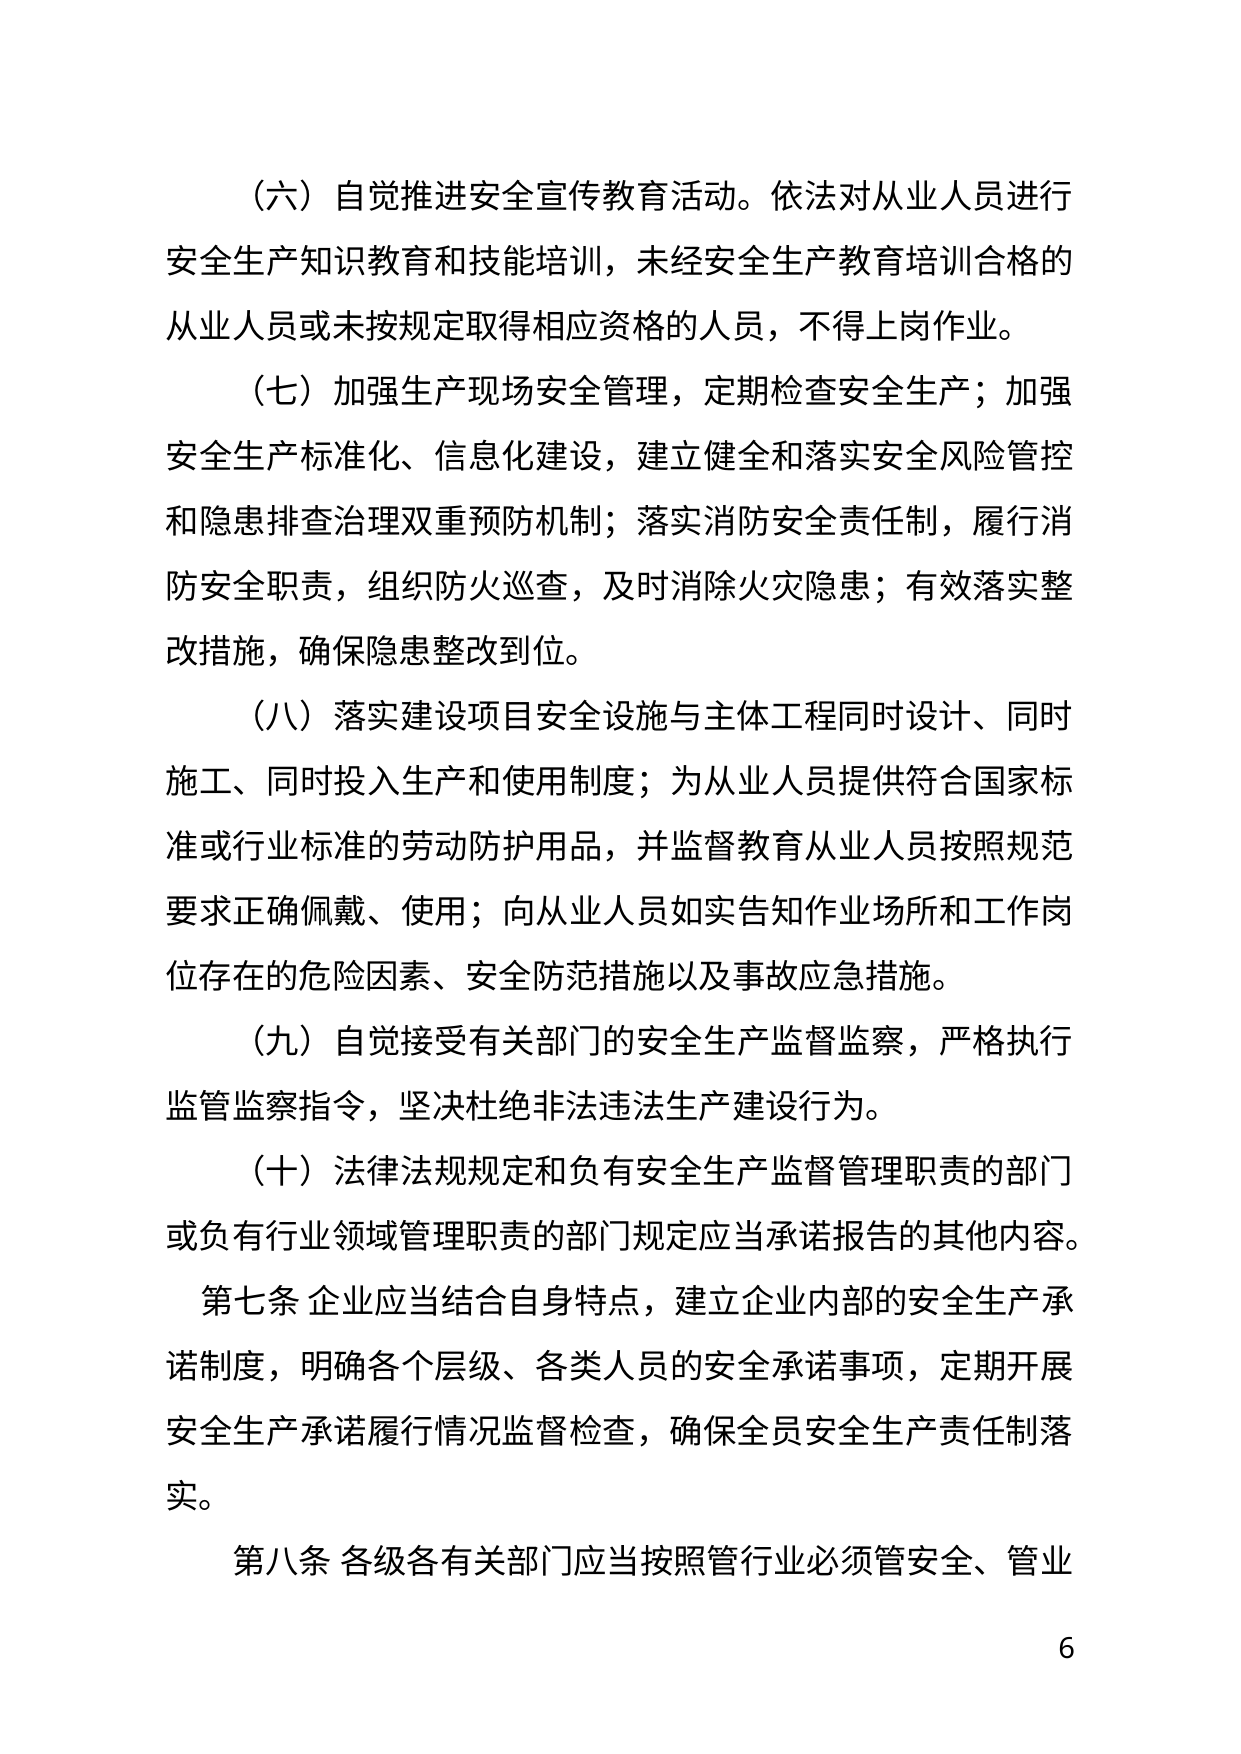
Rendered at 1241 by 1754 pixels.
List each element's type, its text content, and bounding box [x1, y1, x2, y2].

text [165, 1527, 1075, 1592]
text （七）加强生产现场安全管理，定期检查安全生产；加强安全生产标准化、信息化建设，建立健全和落实安全风险管控和隐患排查治理双重预防机制；落实消防安全责任制，履行消防安全职责，组织防火巡查，及时消除火灾隐患；有效落实整改措施，确保隐患整改到位。 [165, 357, 1075, 682]
text （九）自觉接受有关部门的安全生产监督监察，严格执行监管监察指令，坚决杜绝非法违法生产建设行为。 [165, 1007, 1075, 1137]
text 第七条 企业应当结合自身特点，建立企业内部的安全生产承诺制度，明确各个层级、各类人员的安全承诺事项，定期开展安全生产承诺履行情况监督检查，确保全员安全生产责任制落实。 [165, 1267, 1075, 1527]
text （十）法律法规规定和负有安全生产监督管理职责的部门或负有行业领域管理职责的部门规定应当承诺报告的其他内容。 [165, 1137, 1075, 1267]
text （八）落实建设项目安全设施与主体工程同时设计、同时施工、同时投入生产和使用制度；为从业人员提供符合国家标准或行业标准的劳动防护用品，并监督教育从业人员按照规范要求正确佩戴、使用；向从业人员如实告知作业场所和工作岗位存在的危险因素、安全防范措施以及事故应急措施。 [165, 682, 1075, 1007]
text （六）自觉推进安全宣传教育活动。依法对从业人员进行安全生产知识教育和技能培训，未经安全生产教育培训合格的从业人员或未按规定取得相应资格的人员，不得上岗作业。 [165, 162, 1075, 357]
